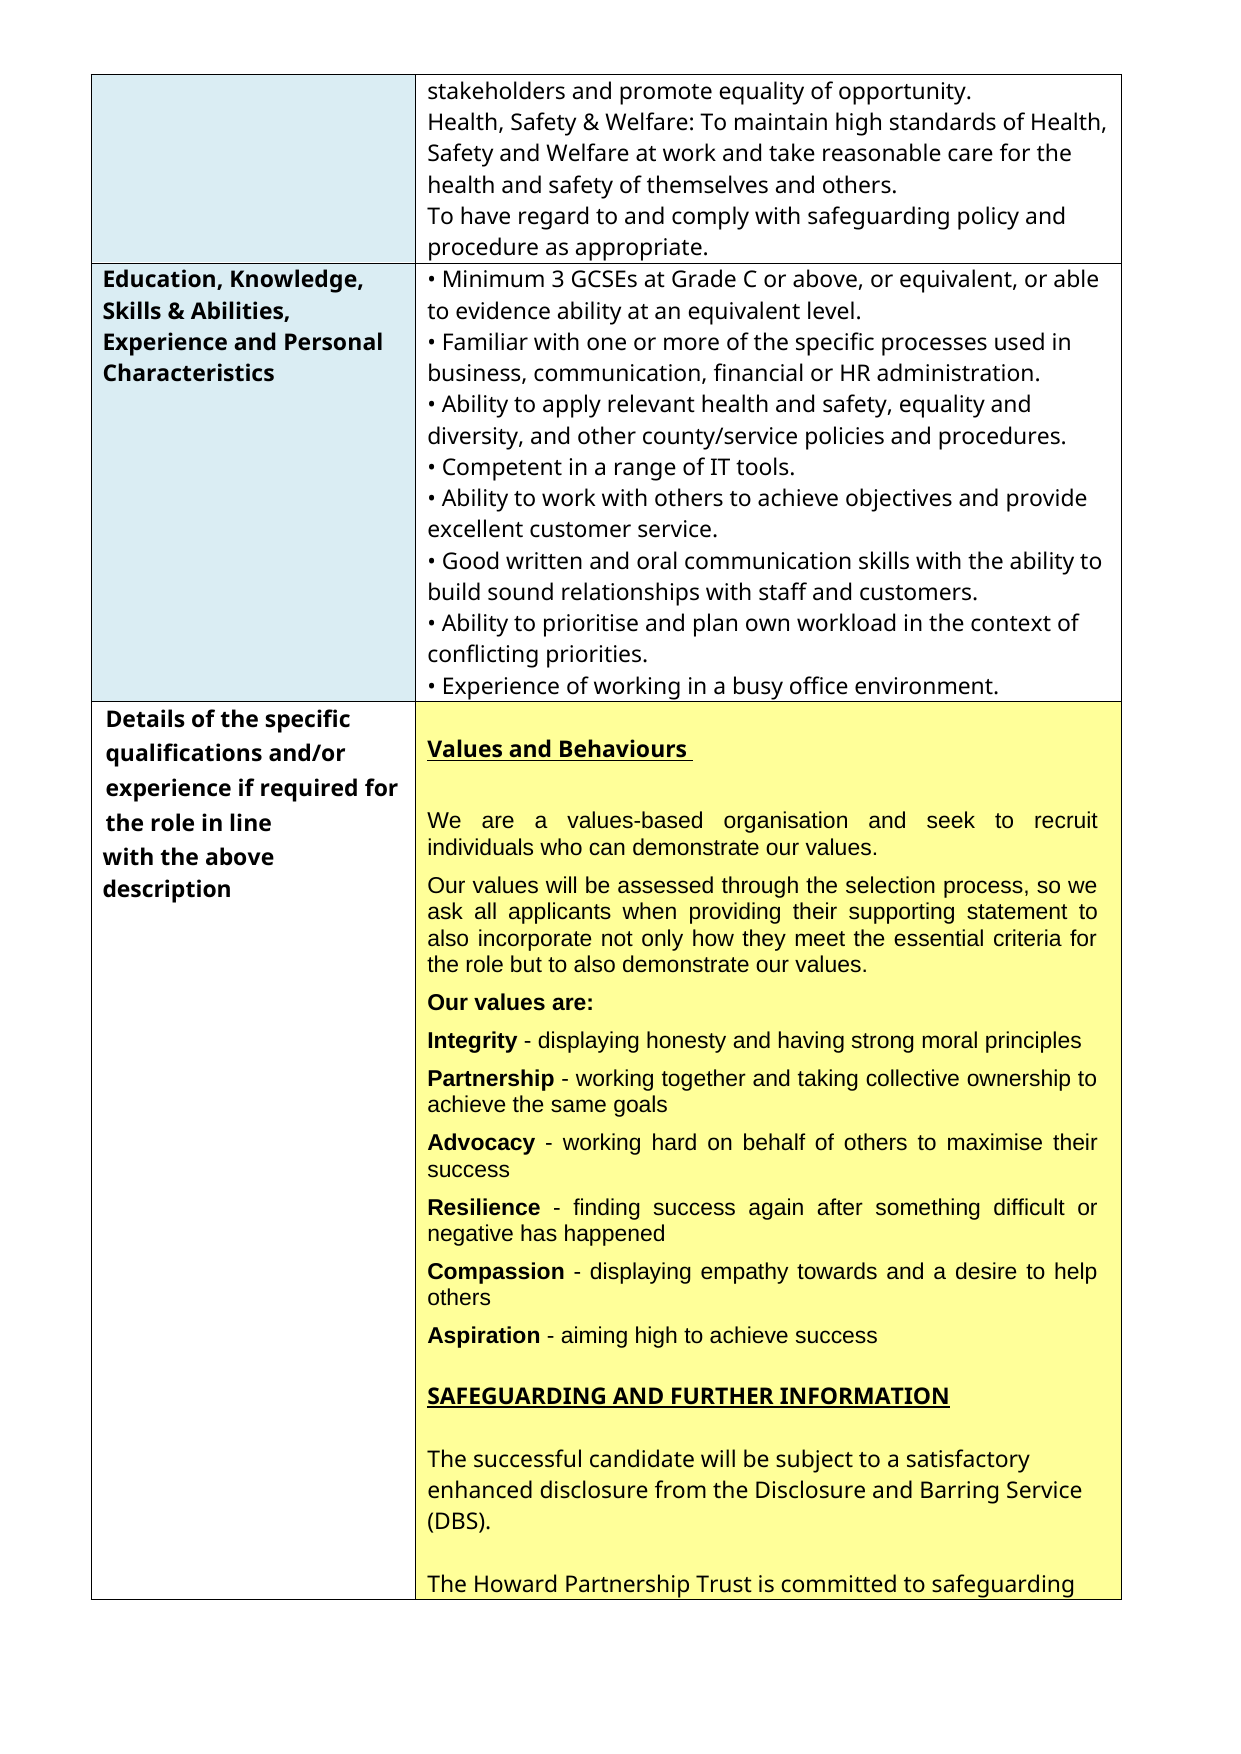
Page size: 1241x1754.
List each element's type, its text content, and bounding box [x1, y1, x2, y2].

table_cell Education, Knowledge, Skills & Abilities, Experience and Personal Characteristics [92, 264, 415, 701]
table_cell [416, 75, 1121, 262]
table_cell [92, 702, 415, 1599]
table_cell • Minimum 3 GCSEs at Grade C or above, or equivalent, or able to evidence ability at an equivalent level. • Familiar with one or more of the specific processes used in business, communication, financial or HR administration. • Ability to apply relevant health and safety, equality and diversity, and other county/service policies and procedures. • Competent in a range of IT tools. • Ability to work with others to achieve objectives and provide excellent customer service. • Good written and oral communication skills with the ability to build sound relationships with staff and customers. • Ability to prioritise and plan own workload in the context of conflicting priorities. • Experience of working in a busy office environment. [416, 264, 1121, 701]
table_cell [92, 75, 415, 262]
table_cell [416, 702, 1121, 1599]
